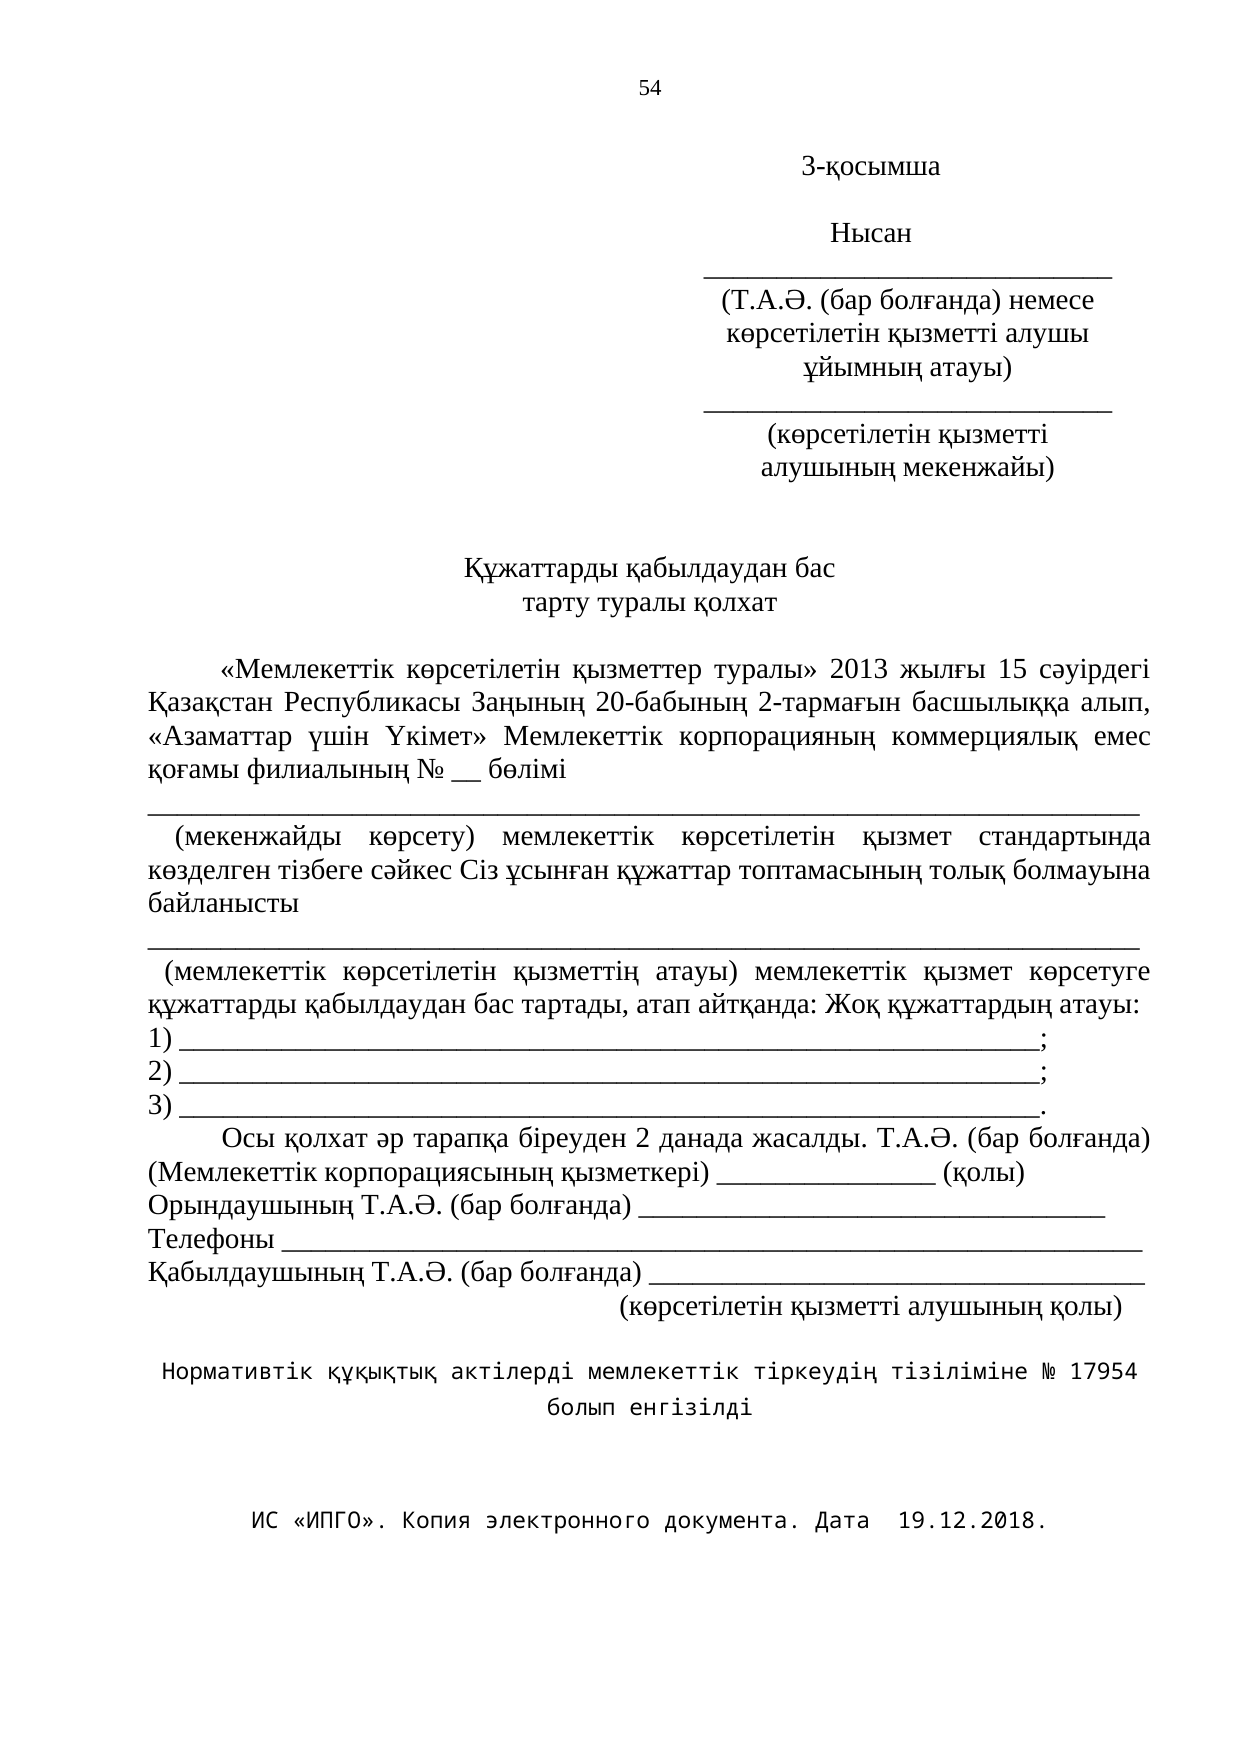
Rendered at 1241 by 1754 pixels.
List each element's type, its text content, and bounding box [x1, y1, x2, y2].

text ұйымның атауы) [664, 349, 1152, 382]
text ____________________________________________________________________ [148, 919, 1152, 953]
text алушының мекенжайы) [664, 449, 1152, 483]
text ____________________________ [664, 382, 1152, 416]
text ____________________________ [664, 248, 1152, 282]
text «Мемлекеттік көрсетілетін қызметтер туралы» 2013 жылғы 15 сәуірдегі Қазақстан Республикасы Заңының 20-бабының 2-тармағын басшылыққа алып, «Азаматтар үшін Үкімет» Мемлекеттік корпорацияның коммерциялық емес қоғамы филиалының № __ бөлімі [148, 651, 1152, 785]
text көрсетілетін қызметті алушы [664, 315, 1152, 349]
text 3-қосымша [590, 148, 1152, 181]
text (мемлекеттік көрсетілетін қызметтің атауы) мемлекеттік қызмет көрсетуге құжаттарды қабылдаудан бас тартады, атап айтқанда: Жоқ құжаттардың атауы: [148, 953, 1152, 1020]
text 3) ___________________________________________________________. [148, 1087, 1152, 1120]
text 1) ___________________________________________________________; [148, 1020, 1152, 1053]
text ____________________________________________________________________ [148, 785, 1152, 818]
text (көрсетілетін қызметті [664, 416, 1152, 449]
text Құжаттарды қабылдаудан бас [148, 550, 1152, 584]
text Нысан [590, 215, 1152, 248]
text Қабылдаушының Т.А.Ә. (бар болғанда) __________________________________ [148, 1254, 1152, 1288]
text Осы қолхат әр тарапқа біреуден 2 данада жасалды. Т.А.Ә. (бар болғанда) (Мемлекеттік корпорациясының қызметкері) _______________ (қолы) [148, 1120, 1152, 1187]
text тарту туралы қолхат [148, 584, 1152, 617]
text (көрсетілетін қызметті алушының қолы) [516, 1288, 1152, 1322]
text 2) ___________________________________________________________; [148, 1053, 1152, 1087]
text (Т.А.Ә. (бар болғанда) немесе [664, 282, 1152, 315]
text Орындаушының Т.А.Ә. (бар болғанда) ________________________________ [148, 1187, 1152, 1221]
text (мекенжайды көрсету) мемлекеттік көрсетілетін қызмет стандартында көзделген тізбеге сәйкес Сіз ұсынған құжаттар топтамасының толық болмауына байланысты [148, 818, 1152, 919]
text Телефоны ___________________________________________________________ [148, 1221, 1152, 1254]
